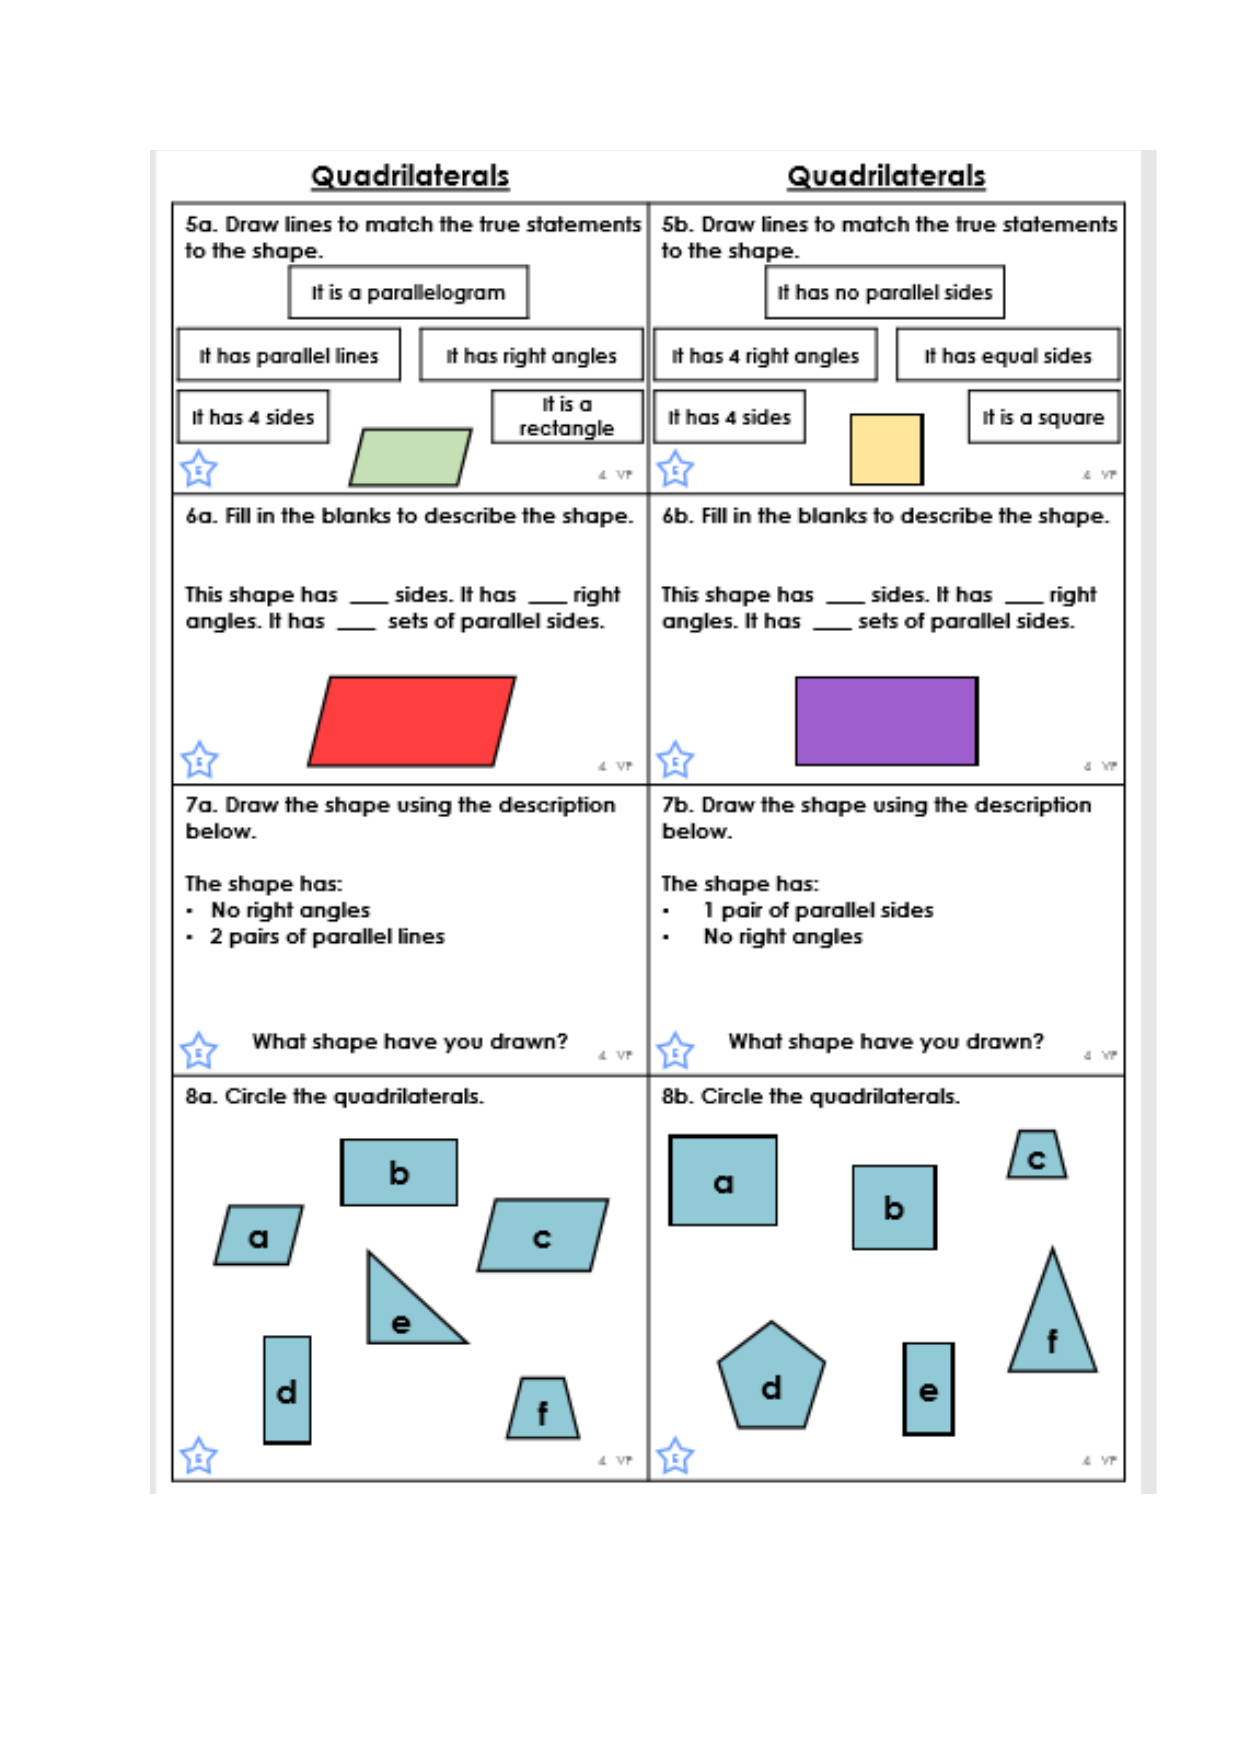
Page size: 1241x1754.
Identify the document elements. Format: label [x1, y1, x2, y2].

picture [150, 150, 1157, 1494]
